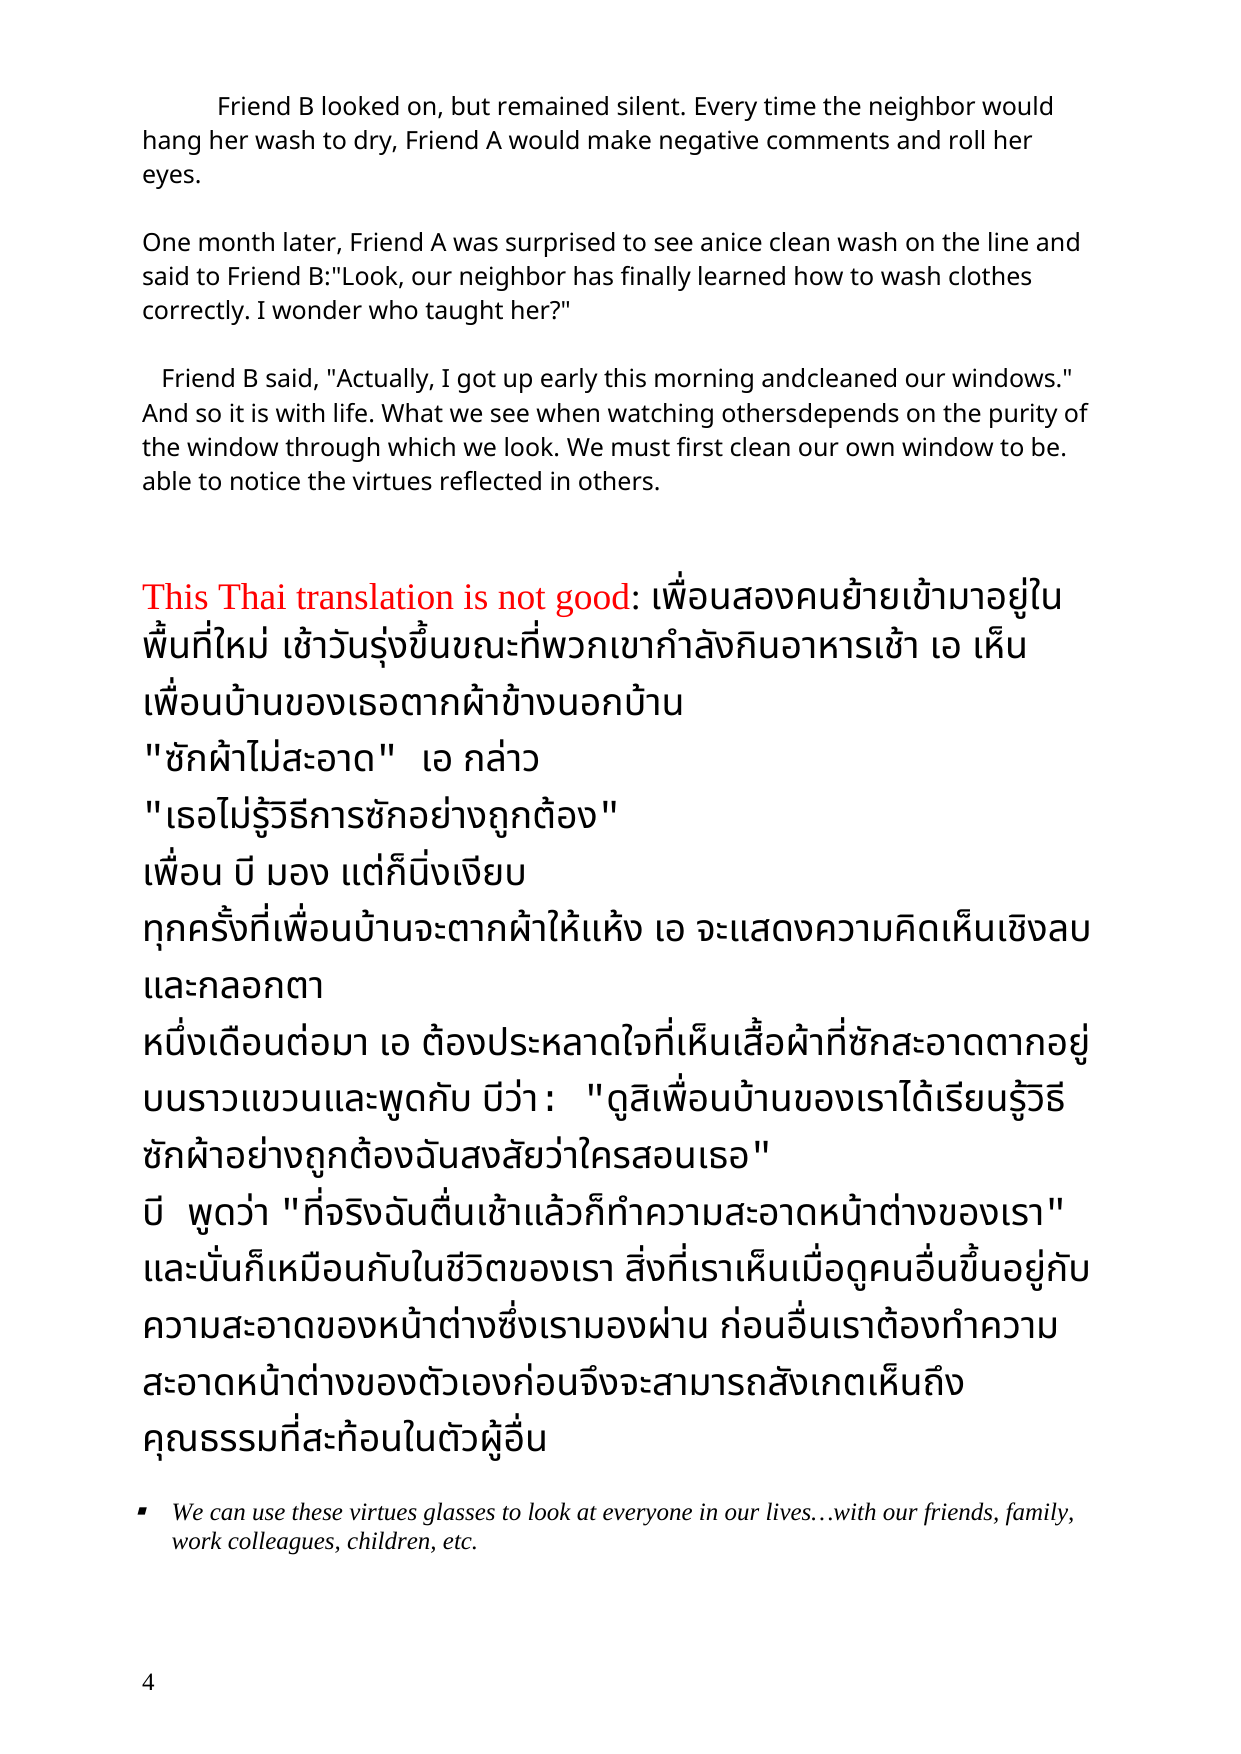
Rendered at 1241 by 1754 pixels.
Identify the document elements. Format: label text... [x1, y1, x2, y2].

text และนั่นก็เหมือนกับในชีวิตของเรา สิ่งที่เราเห็นเมื่อดูคนอื่นขึ้นอยู่กับความสะอาดของหน้าต่างซึ่งเรามองผ่าน ก่อนอื่นเราต้องทำความสะอาดหน้าต่างของตัวเองก่อนจึงจะสามารถสังเกตเห็นถึงคุณธรรมที่สะท้อนในตัวผู้อื่น [142, 1242, 1098, 1468]
text This Thai translation is not good: เพื่อนสองคนย้ายเข้ามาอยู่ในพื้นที่ใหม่ เช้าวันรุ่งขึ้นขณะที่พวกเขากำลังกินอาหารเช้า เอ เห็นเพื่อนบ้านของเธอตากผ้าข้างนอกบ้าน [142, 574, 1098, 732]
text บี พูดว่า "ที่จริงฉันตื่นเช้าแล้วก็ทำความสะอาดหน้าต่างของเรา" [142, 1185, 1098, 1242]
text One month later, Friend A was surprised to see a nice clean wash on the line and said to Friend B: "Look, our neighbor has finally learned how to wash clothes correctly. I wonder who taught her?" [142, 225, 1098, 327]
text Friend B looked on, but remained silent. Every time the neighbor would hang her wash to dry, Friend A would make negative comments and roll her eyes. [142, 89, 1098, 191]
text หนึ่งเดือนต่อมา เอ ต้องประหลาดใจที่เห็นเสื้อผ้าที่ซักสะอาดตากอยู่บนราวแขวนและพูดกับ บีว่า: "ดูสิเพื่อนบ้านของเราได้เรียนรู้วิธีซักผ้าอย่างถูกต้องฉันสงสัยว่าใครสอนเธอ" [142, 1015, 1098, 1185]
text เพื่อน บี มอง แต่ก็นิ่งเงียบ [142, 845, 1098, 902]
list We can use these virtues glasses to look at everyone in our lives…with our friends, family, work colleagues, children, etc. [134, 1497, 1098, 1555]
text "เธอไม่รู้วิธีการซักอย่างถูกต้อง" [142, 788, 1098, 845]
text ทุกครั้งที่เพื่อนบ้านจะตากผ้าให้แห้ง เอ จะแสดงความคิดเห็นเชิงลบและกลอกตา [142, 902, 1098, 1015]
text Friend B said, "Actually, I got up early this morning and cleaned our windows." [142, 361, 1098, 395]
text "ซักผ้าไม่สะอาด" เอ กล่าว [142, 732, 1098, 788]
text And so it is with life. What we see when watching others depends on the purity of the window through which we look. We must first clean our own window to be. able to notice the virtues reflected in others. [142, 395, 1098, 497]
